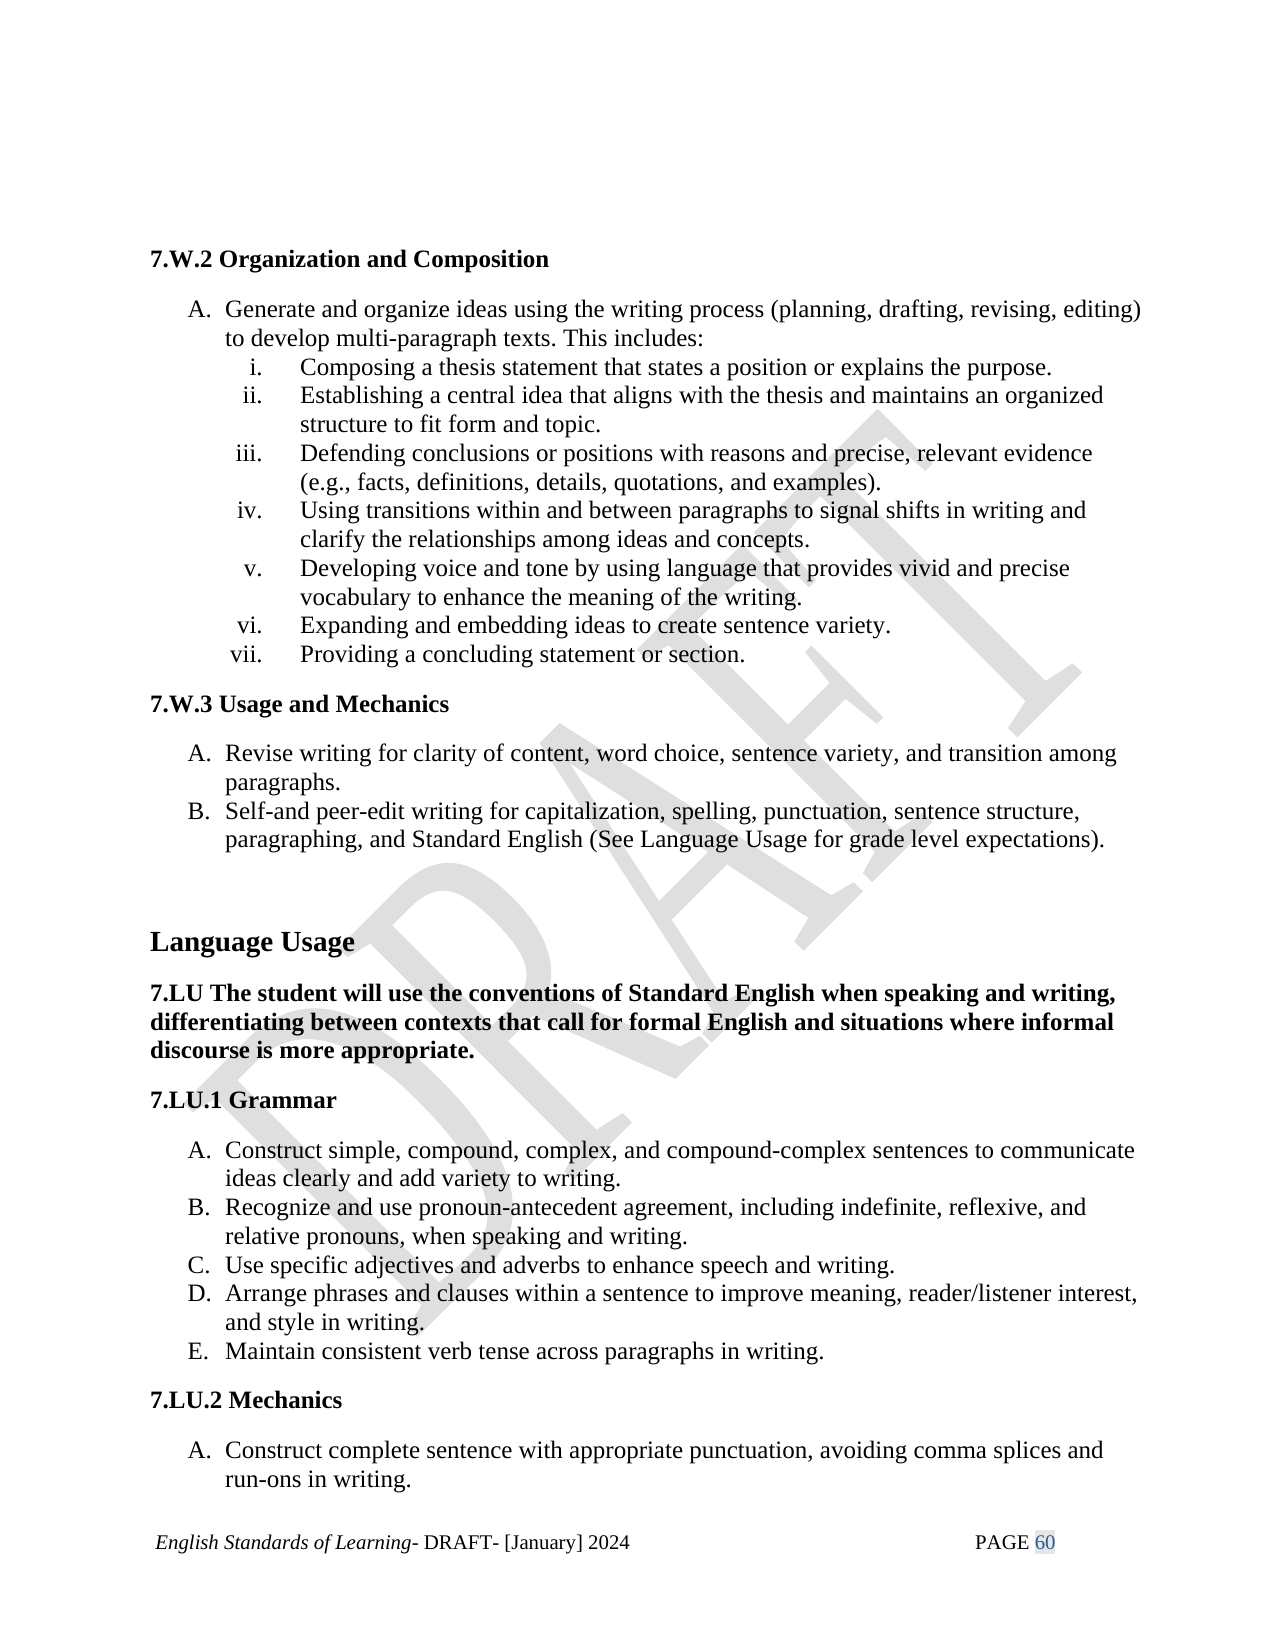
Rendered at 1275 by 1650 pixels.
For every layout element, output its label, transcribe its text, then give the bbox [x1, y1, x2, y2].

text 7.W.2 Organization and Composition [150, 244, 1144, 273]
list Providing a concluding statement or section. [262, 639, 1144, 668]
list Using transitions within and between paragraphs to signal shifts in writing and clarify the relationships among ideas and concepts. [262, 495, 1144, 553]
list Composing a thesis statement that states a position or explains the purpose. [262, 352, 1144, 380]
list Construct complete sentence with appropriate punctuation, avoiding comma splices and run-ons in writing. [187, 1435, 1144, 1493]
list Defending conclusions or positions with reasons and precise, relevant evidence (e.g., facts, definitions, details, quotations, and examples). [262, 438, 1144, 495]
list Arrange phrases and clauses within a sentence to improve meaning, reader/listener interest, and style in writing. [187, 1278, 1144, 1336]
text 7.LU.2 Mechanics [150, 1386, 1144, 1414]
list Establishing a central idea that aligns with the thesis and maintains an organized structure to fit form and topic. [262, 380, 1144, 438]
list Recognize and use pronoun-antecedent agreement, including indefinite, reflexive, and relative pronouns, when speaking and writing. [187, 1192, 1144, 1250]
text Language Usage [150, 924, 1144, 957]
text 7.LU The student will use the conventions of Standard English when speaking and writing, differentiating between contexts that call for formal English and situations where informal discourse is more appropriate. [150, 978, 1144, 1064]
list Revise writing for clarity of content, word choice, sentence variety, and transition among paragraphs. [187, 738, 1144, 796]
list Expanding and embedding ideas to create sentence variety. [262, 610, 1144, 639]
list Maintain consistent verb tense across paragraphs in writing. [187, 1336, 1144, 1365]
list Use specific adjectives and adverbs to enhance speech and writing. [187, 1250, 1144, 1278]
list Developing voice and tone by using language that provides vivid and precise vocabulary to enhance the meaning of the writing. [262, 553, 1144, 610]
list Construct simple, compound, complex, and compound-complex sentences to communicate ideas clearly and add variety to writing. [187, 1135, 1144, 1192]
list Self-and peer-edit writing for capitalization, spelling, punctuation, sentence structure, paragraphing, and Standard English (See Language Usage for grade level expectations). [187, 796, 1144, 853]
text 7.LU.1 Grammar [150, 1085, 1144, 1114]
text 7.W.3 Usage and Mechanics [150, 689, 1144, 717]
list Generate and organize ideas using the writing process (planning, drafting, revising, editing) to develop multi-paragraph texts. This includes: [187, 294, 1144, 352]
